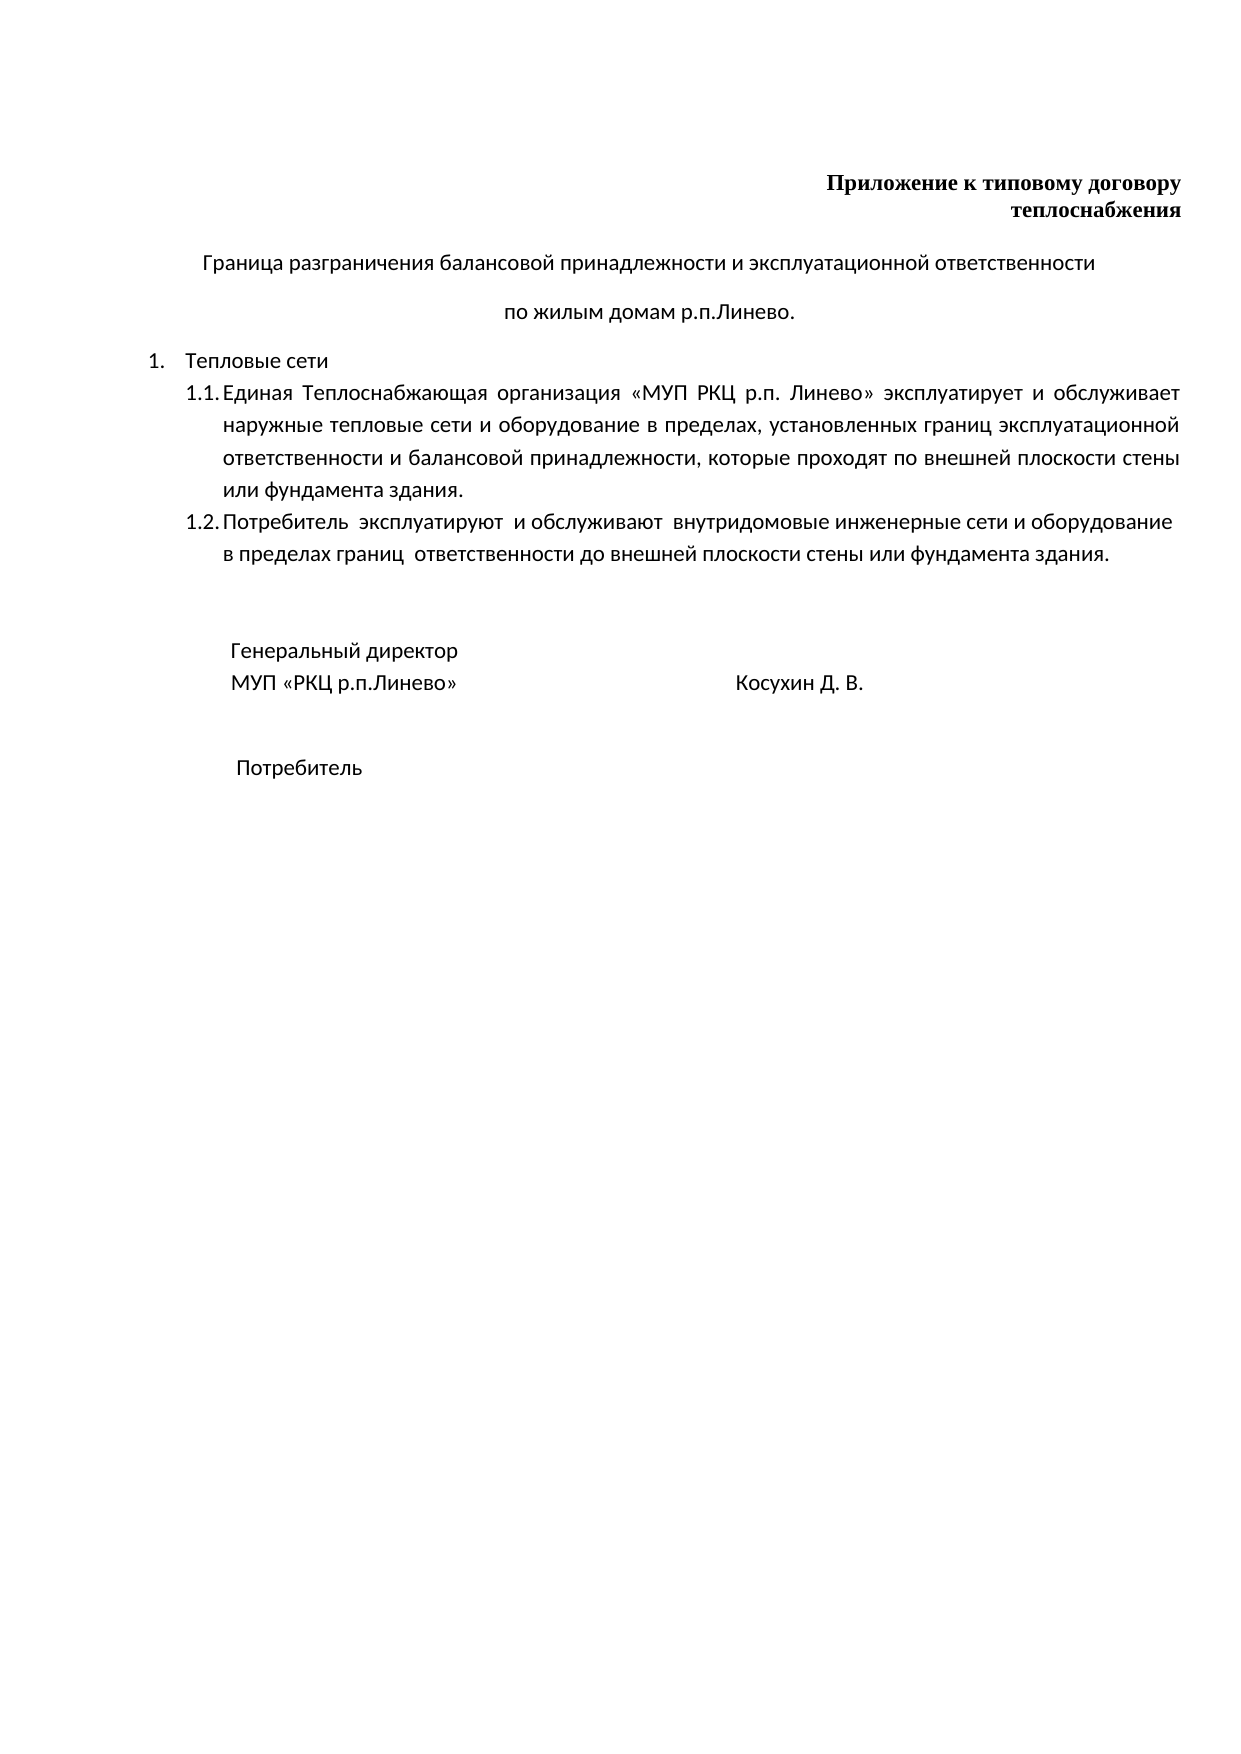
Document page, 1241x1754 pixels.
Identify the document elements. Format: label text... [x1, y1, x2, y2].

text Приложение к типовому договору [118, 169, 1181, 196]
text Потребитель [236, 753, 1181, 781]
list Тепловые сети [148, 346, 1181, 374]
text теплоснабжения [118, 196, 1181, 222]
text по жилым домам р.п.Линево. [118, 297, 1181, 325]
list МУП «РКЦ р.п.Линево» Косухин Д. В. [231, 668, 1181, 696]
text Граница разграничения балансовой принадлежности и эксплуатационной ответственности [118, 248, 1181, 276]
list Потребитель эксплуатируют и обслуживают внутридомовые инженерные сети и оборудование в пределах границ ответственности до внешней плоскости стены или фундамента здания. [185, 507, 1181, 567]
list Генеральный директор [231, 636, 1181, 664]
list Единая Теплоснабжающая организация «МУП РКЦ р.п. Линево» эксплуатирует и обслуживает наружные тепловые сети и оборудование в пределах, установленных границ эксплуатационной ответственности и балансовой принадлежности, которые проходят по внешней плоскости стены или фундамента здания. [185, 378, 1181, 503]
